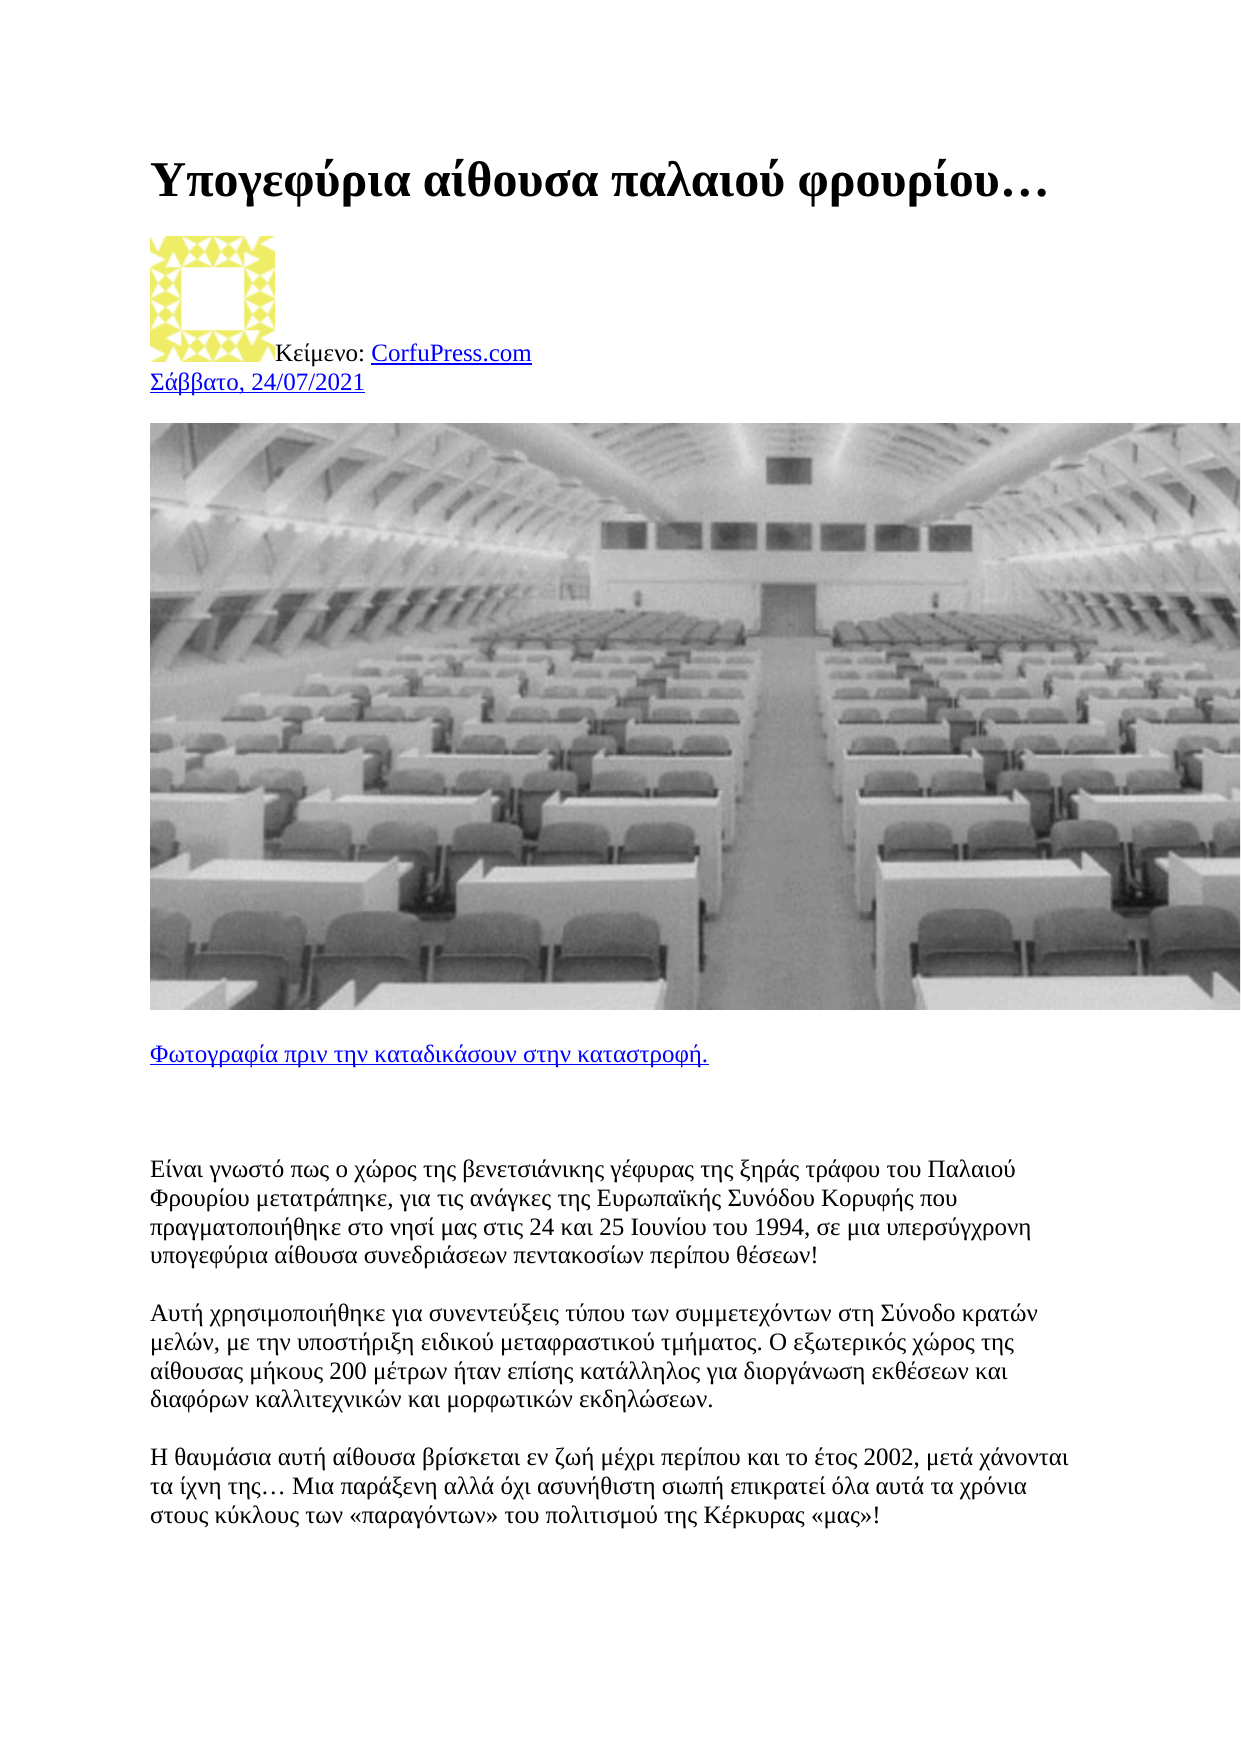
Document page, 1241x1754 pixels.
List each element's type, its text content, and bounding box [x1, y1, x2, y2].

text Υπογεφύρια αίθουσα παλαιού φρουρίου… [150, 150, 1090, 207]
text Κείμενο: CorfuPress.com [150, 237, 1090, 367]
picture [150, 423, 1241, 1010]
picture [150, 236, 275, 362]
text Η θαυμάσια αυτή αίθουσα βρίσκεται εν ζωή μέχρι περίπου και το έτος 2002, μετά χάνονται τα ίχνη της… Μια παράξενη αλλά όχι ασυνήθιστη σιωπή επικρατεί όλα αυτά τα χρόνια στους κύκλους των «παραγόντων» του πολιτισμού της Κέρκυρας «μας»! [150, 1442, 1090, 1529]
text Σάββατο, 24/07/2021 [150, 367, 1090, 396]
text Αυτή χρησιμοποιήθηκε για συνεντεύξεις τύπου των συμμετεχόντων στη Σύνοδο κρατών μελών, με την υποστήριξη ειδικού μεταφραστικού τμήματος. Ο εξωτερικός χώρος της αίθουσας μήκους 200 μέτρων ήταν επίσης κατάλληλος για διοργάνωση εκθέσεων και διαφόρων καλλιτεχνικών και μορφωτικών εκδηλώσεων. [150, 1298, 1090, 1413]
text Φωτογραφία πριν την καταδικάσουν στην καταστροφή. [150, 1039, 1090, 1068]
text Είναι γνωστό πως ο χώρος της βενετσιάνικης γέφυρας της ξηράς τράφου του Παλαιού Φρουρίου μετατράπηκε, για τις ανάγκες της Ευρωπαϊκής Συνόδου Κορυφής που πραγματοποιήθηκε στο νησί μας στις 24 και 25 Ιουνίου του 1994, σε μια υπερσύγχρονη υπογεφύρια αίθουσα συνεδριάσεων πεντακοσίων περίπου θέσεων! [150, 1154, 1090, 1269]
